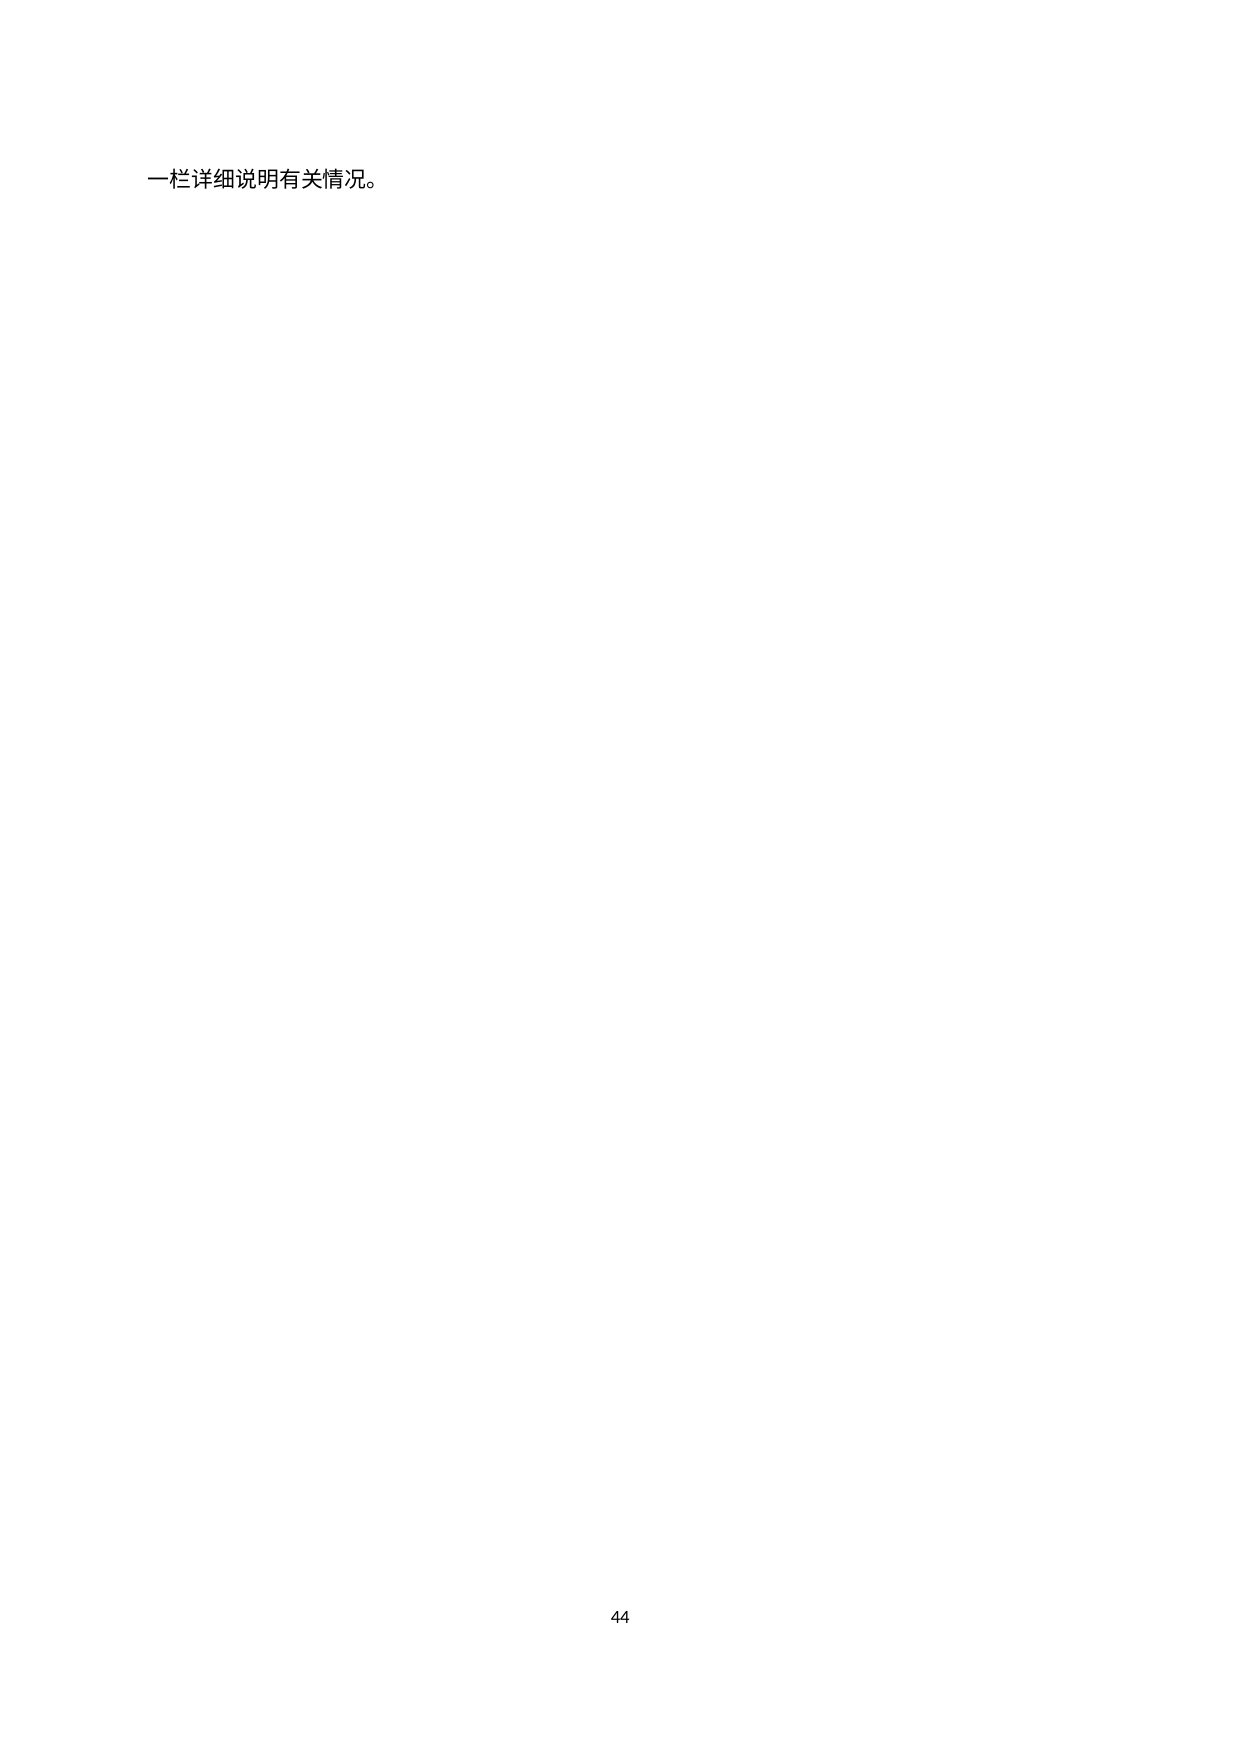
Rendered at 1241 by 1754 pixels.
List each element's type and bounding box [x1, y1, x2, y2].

text [148, 162, 1093, 194]
